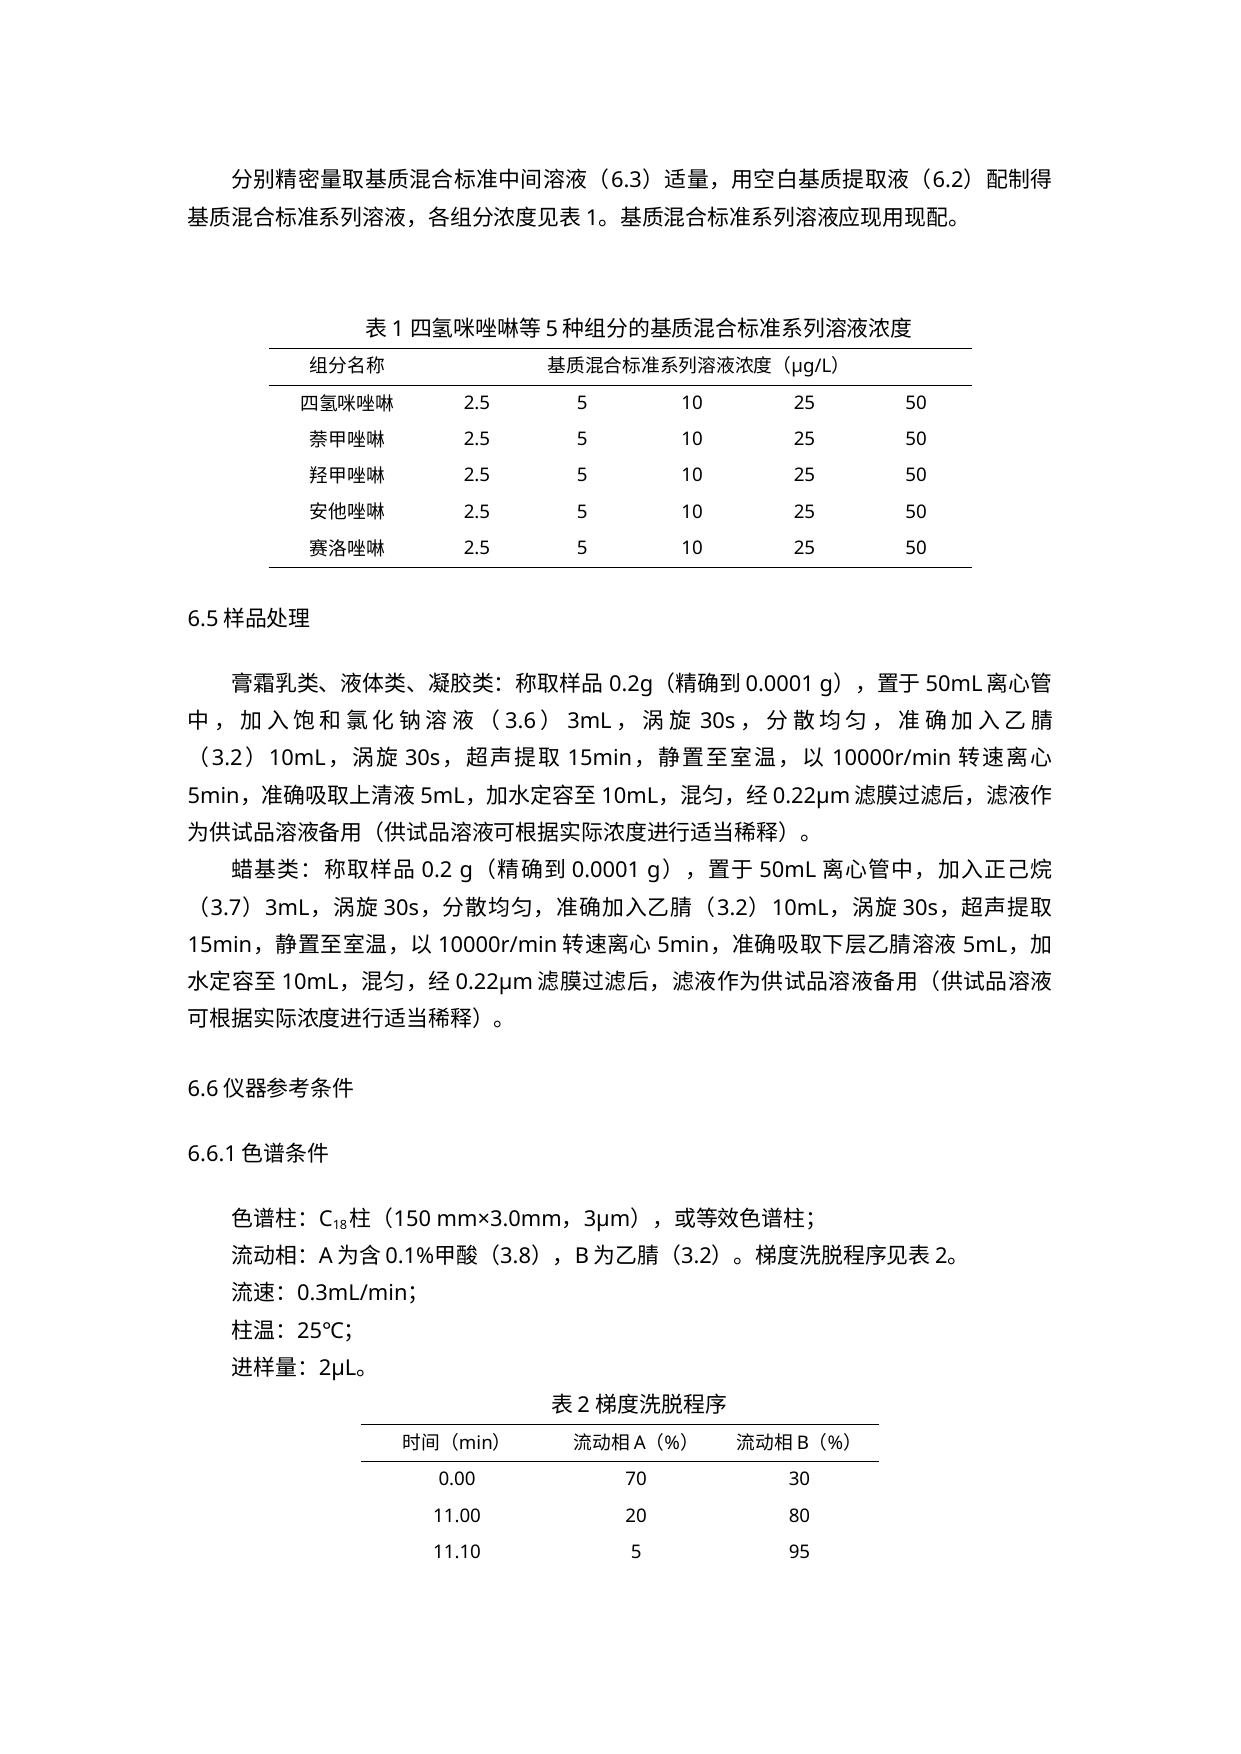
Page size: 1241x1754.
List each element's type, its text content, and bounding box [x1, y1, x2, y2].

table_cell 11.10 [361, 1535, 553, 1571]
text 进样量：2μL。 [187, 1349, 1053, 1382]
table_cell 5 [528, 458, 636, 494]
text 柱温：25℃； [187, 1312, 1053, 1345]
table_cell 20 [553, 1499, 719, 1535]
table_header 时间（min） [361, 1425, 553, 1461]
table_cell 萘甲唑啉 [269, 422, 426, 458]
table_cell 2.5 [426, 458, 528, 494]
text 6.5样品处理 [187, 601, 1053, 633]
table_cell 10 [636, 458, 748, 494]
text 6.6.1色谱条件 [187, 1136, 1053, 1168]
table_cell 50 [860, 495, 972, 531]
table_cell 5 [528, 531, 636, 567]
table_cell 30 [719, 1462, 879, 1498]
table_cell 5 [553, 1535, 719, 1571]
text 流动相：A为含0.1%甲酸（3.8），B为乙腈（3.2）。梯度洗脱程序见表2。 [187, 1238, 1053, 1270]
table_cell 羟甲唑啉 [269, 458, 426, 494]
table_cell 50 [860, 422, 972, 458]
table_cell 2.5 [426, 422, 528, 458]
text 蜡基类：称取样品0.2 g（精确到0.0001 g），置于50mL离心管中，加入正己烷（3.7）3mL，涡旋30s，分散均匀，准确加入乙腈（3.2）10mL，涡旋30s，超声提取15min，静置至室温，以10000r/min转速离心5min，准确吸取下层乙腈溶液5mL，加水定容至10mL，混匀，经0.22μm滤膜过滤后，滤液作为供试品溶液备用（供试品溶液可根据实际浓度进行适当稀释）。 [187, 852, 1053, 1033]
table_cell 25 [748, 531, 860, 567]
table_cell 10 [636, 531, 748, 567]
text 6.6仪器参考条件 [187, 1071, 1053, 1103]
table_cell 5 [528, 495, 636, 531]
table_cell 80 [719, 1499, 879, 1535]
text 色谱柱：C18柱（150 mm×3.0mm，3μm），或等效色谱柱； [187, 1201, 1053, 1233]
table_cell 50 [860, 531, 972, 567]
table_cell 2.5 [426, 495, 528, 531]
table_cell 50 [860, 458, 972, 494]
table_cell 25 [748, 422, 860, 458]
table_cell 70 [553, 1462, 719, 1498]
table_cell 50 [860, 386, 972, 422]
table_cell 25 [748, 458, 860, 494]
table_cell 10 [636, 495, 748, 531]
table_header 基质混合标准系列溶液浓度（μg/L） [426, 349, 972, 385]
table_cell 四氢咪唑啉 [269, 386, 426, 422]
table_cell 10 [636, 386, 748, 422]
table_cell 5 [528, 386, 636, 422]
table_cell 95 [719, 1535, 879, 1571]
table_cell 2.5 [426, 531, 528, 567]
table_header 组分名称 [269, 349, 426, 385]
text 表1 四氢咪唑啉等5种组分的基质混合标准系列溶液浓度 [187, 310, 1053, 343]
table_cell 11.00 [361, 1499, 553, 1535]
table_cell 赛洛唑啉 [269, 531, 426, 567]
text 分别精密量取基质混合标准中间溶液（6.3）适量，用空白基质提取液（6.2）配制得基质混合标准系列溶液，各组分浓度见表1。基质混合标准系列溶液应现用现配。 [187, 162, 1053, 232]
table_cell 25 [748, 386, 860, 422]
table_header 流动相B（%） [719, 1425, 879, 1461]
text 表2 梯度洗脱程序 [187, 1387, 1053, 1419]
table_cell 0.00 [361, 1462, 553, 1498]
table_header 流动相A（%） [553, 1425, 719, 1461]
table_cell 5 [528, 422, 636, 458]
table_cell 2.5 [426, 386, 528, 422]
table_cell 10 [636, 422, 748, 458]
text 膏霜乳类、液体类、凝胶类：称取样品0.2g（精确到0.0001 g），置于50mL离心管中，加入饱和氯化钠溶液（3.6）3mL，涡旋30s，分散均匀，准确加入乙腈（3.2）10mL，涡旋30s，超声提取15min，静置至室温，以10000r/min转速离心5min，准确吸取上清液5mL，加水定容至10mL，混匀，经0.22μm滤膜过滤后，滤液作为供试品溶液备用（供试品溶液可根据实际浓度进行适当稀释）。 [187, 666, 1053, 847]
text 流速：0.3mL/min； [187, 1275, 1053, 1308]
table_cell 安他唑啉 [269, 495, 426, 531]
table_cell 25 [748, 495, 860, 531]
